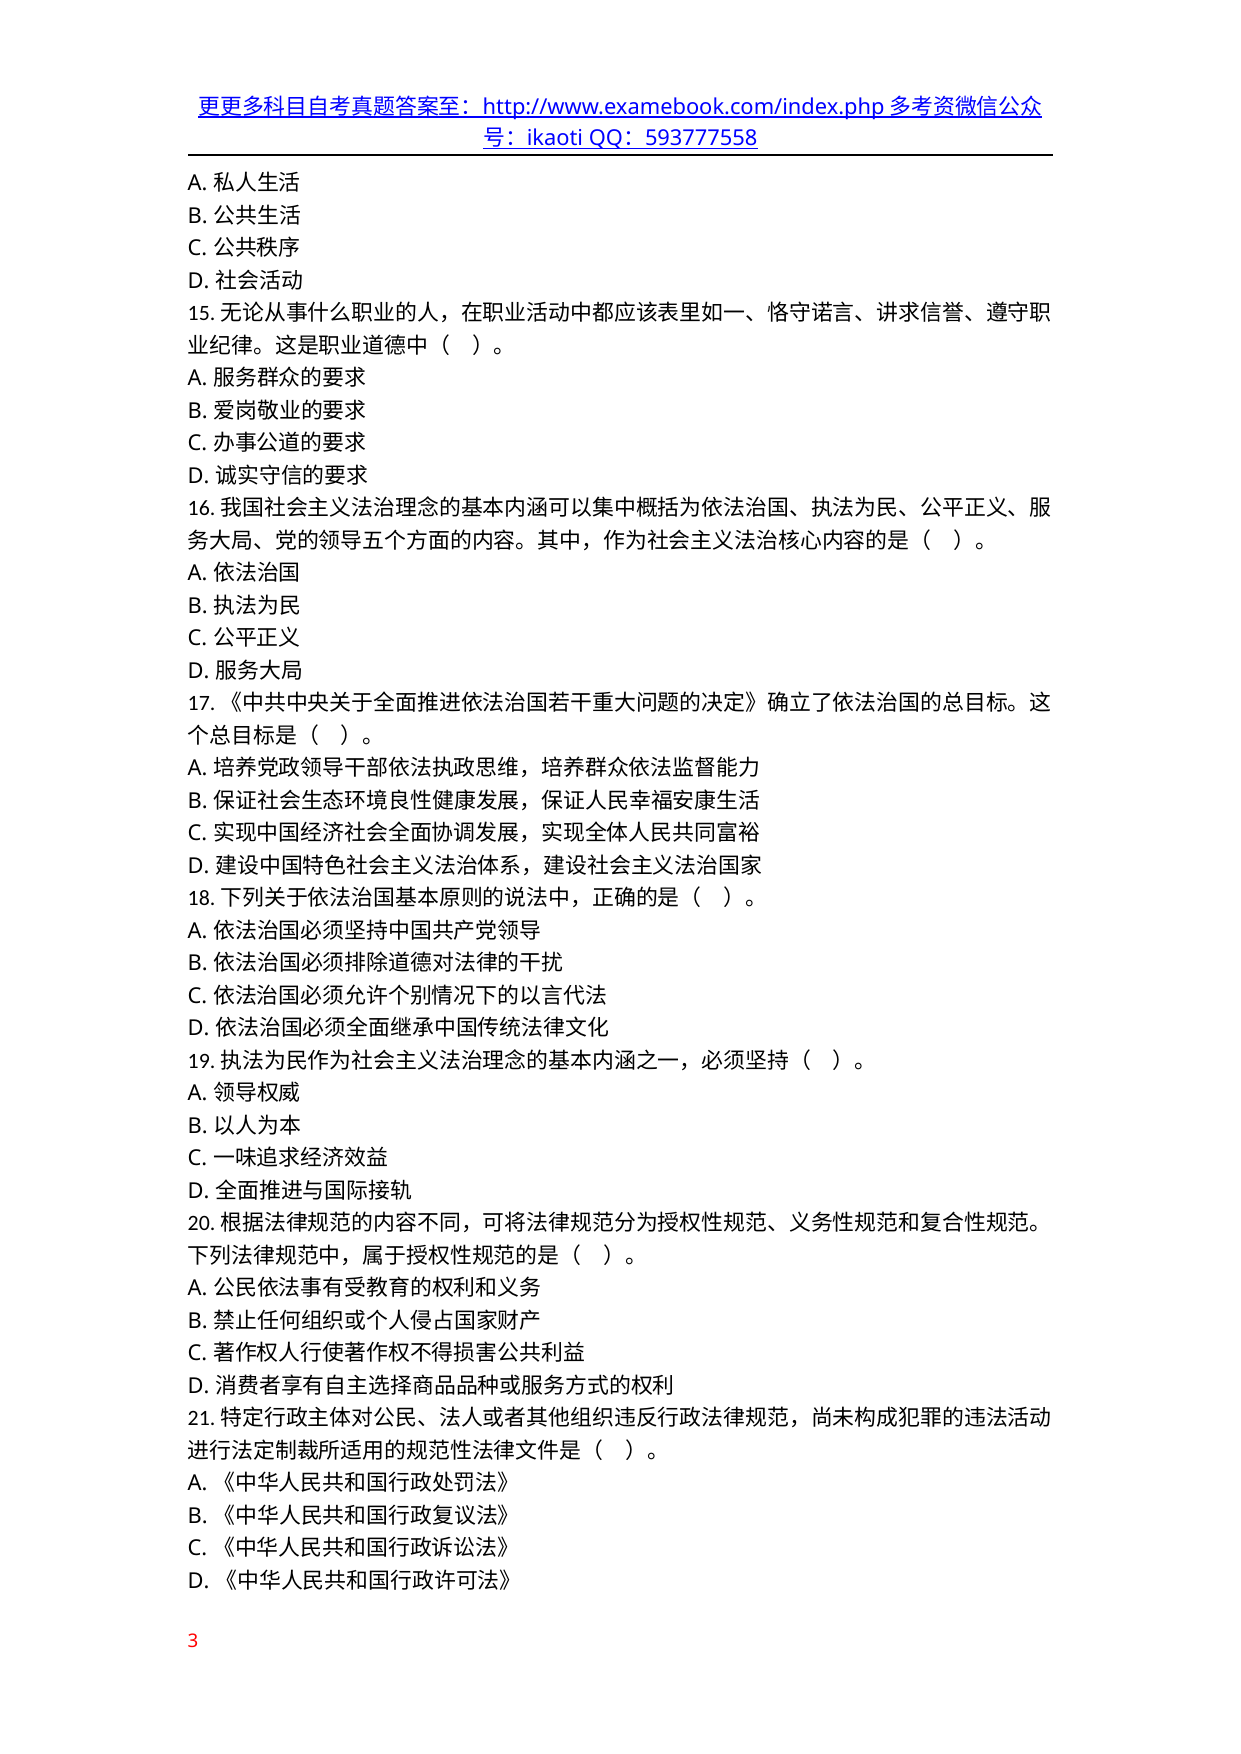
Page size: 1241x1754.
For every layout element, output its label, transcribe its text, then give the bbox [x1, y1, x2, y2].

text A. 领导权威 [187, 1075, 1053, 1107]
text B. 以人为本 [187, 1107, 1053, 1140]
text D. 社会活动 [187, 262, 1053, 295]
text D. 服务大局 [187, 652, 1053, 685]
text C. 《中华人民共和国行政诉讼法》 [187, 1530, 1053, 1562]
text A. 培养党政领导干部依法执政思维，培养群众依法监督能力 [187, 750, 1053, 782]
text C. 公共秩序 [187, 230, 1053, 262]
text A. 公民依法事有受教育的权利和义务 [187, 1270, 1053, 1302]
text A. 《中华人民共和国行政处罚法》 [187, 1465, 1053, 1497]
text B. 保证社会生态环境良性健康发展，保证人民幸福安康生活 [187, 782, 1053, 815]
text A. 私人生活 [187, 165, 1053, 197]
text C. 实现中国经济社会全面协调发展，实现全体人民共同富裕 [187, 815, 1053, 847]
text 19. 执法为民作为社会主义法治理念的基本内涵之一，必须坚持（ ）。 [187, 1042, 1053, 1075]
text D. 消费者享有自主选择商品品种或服务方式的权利 [187, 1367, 1053, 1400]
text A. 依法治国必须坚持中国共产党领导 [187, 912, 1053, 945]
text C. 依法治国必须允许个别情况下的以言代法 [187, 977, 1053, 1010]
text 20. 根据法律规范的内容不同，可将法律规范分为授权性规范、义务性规范和复合性规范。下列法律规范中，属于授权性规范的是（ ）。 [187, 1205, 1053, 1270]
text C. 办事公道的要求 [187, 425, 1053, 457]
text A. 服务群众的要求 [187, 360, 1053, 392]
text 15. 无论从事什么职业的人，在职业活动中都应该表里如一、恪守诺言、讲求信誉、遵守职业纪律。这是职业道德中（ ）。 [187, 295, 1053, 360]
text B. 禁止任何组织或个人侵占国家财产 [187, 1302, 1053, 1335]
text C. 公平正义 [187, 620, 1053, 652]
text C. 著作权人行使著作权不得损害公共利益 [187, 1335, 1053, 1367]
text D. 诚实守信的要求 [187, 457, 1053, 490]
text D. 全面推进与国际接轨 [187, 1172, 1053, 1205]
text B. 执法为民 [187, 587, 1053, 620]
text C. 一味追求经济效益 [187, 1140, 1053, 1172]
text D. 依法治国必须全面继承中国传统法律文化 [187, 1010, 1053, 1042]
text 16. 我国社会主义法治理念的基本内涵可以集中概括为依法治国、执法为民、公平正义、服务大局、党的领导五个方面的内容。其中，作为社会主义法治核心内容的是（ ）。 [187, 490, 1053, 555]
text D. 《中华人民共和国行政许可法》 [187, 1562, 1053, 1595]
text D. 建设中国特色社会主义法治体系，建设社会主义法治国家 [187, 847, 1053, 880]
text B. 依法治国必须排除道德对法律的干扰 [187, 945, 1053, 977]
text B. 爱岗敬业的要求 [187, 392, 1053, 425]
text B. 《中华人民共和国行政复议法》 [187, 1497, 1053, 1530]
text B. 公共生活 [187, 197, 1053, 230]
text A. 依法治国 [187, 555, 1053, 587]
text 21. 特定行政主体对公民、法人或者其他组织违反行政法律规范，尚未构成犯罪的违法活动进行法定制裁所适用的规范性法律文件是（ ）。 [187, 1400, 1053, 1465]
text 17. 《中共中央关于全面推进依法治国若干重大问题的决定》确立了依法治国的总目标。这个总目标是（ ）。 [187, 685, 1053, 750]
text 18. 下列关于依法治国基本原则的说法中，正确的是（ ）。 [187, 880, 1053, 912]
